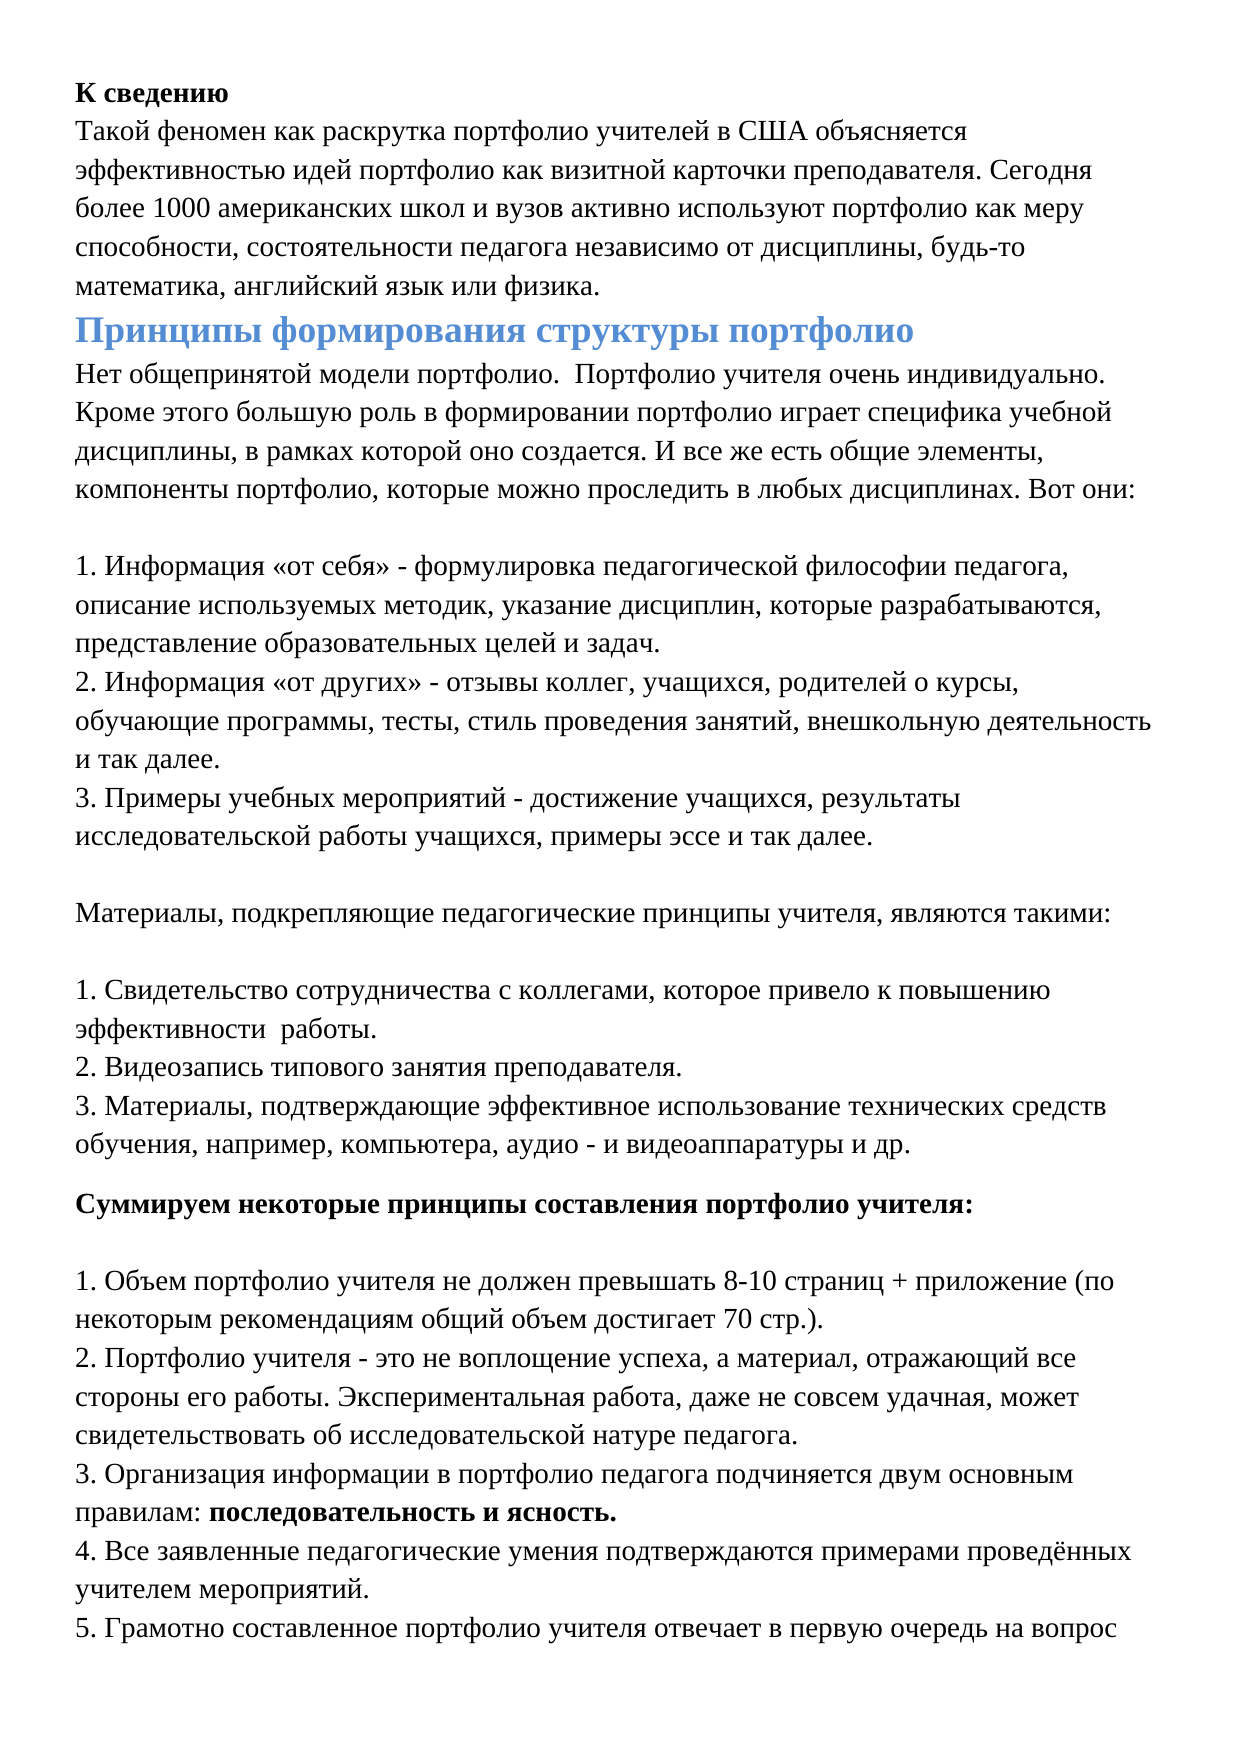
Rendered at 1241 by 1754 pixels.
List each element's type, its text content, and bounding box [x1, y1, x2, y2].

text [75, 1186, 1165, 1643]
text К сведению Такой феномен как раскрутка портфолио учителей в США объясняется эффективностью идей портфолио как визитной карточки преподавателя. Сегодня более 1000 американских школ и вузов активно используют портфолио как меру способности, состоятельности педагога независимо от дисциплины, будь-то математика, английский язык или физика. Принципы формирования структуры портфолио Нет общепринятой модели портфолио. Портфолио учителя очень индивидуально. Кроме этого большую роль в формировании портфолио играет специфика учебной дисциплины, в рамках которой оно создается. И все же есть общие элементы, компоненты портфолио, которые можно проследить в любых дисциплинах. Вот они: 1. Информация «от себя» - формулировка педагогической философии педагога, описание используемых методик, указание дисциплин, которые разрабатываются, представление образовательных целей и задач. 2. Информация «от других» - отзывы коллег, учащихся, родителей о курсы, обучающие программы, тесты, стиль проведения занятий, внешкольную деятельность и так далее. 3. Примеры учебных мероприятий - достижение учащихся, результаты исследовательской работы учащихся, примеры эссе и так далее. Материалы, подкрепляющие педагогические принципы учителя, являются такими: 1. Свидетельство сотрудничества с коллегами, которое привело к повышению эффективности работы. 2. Видеозапись типового занятия преподавателя. 3. Материалы, подтверждающие эффективное использование технических средств обучения, например, компьютера, аудио - и видеоаппаратуры и др. [75, 75, 1165, 1160]
